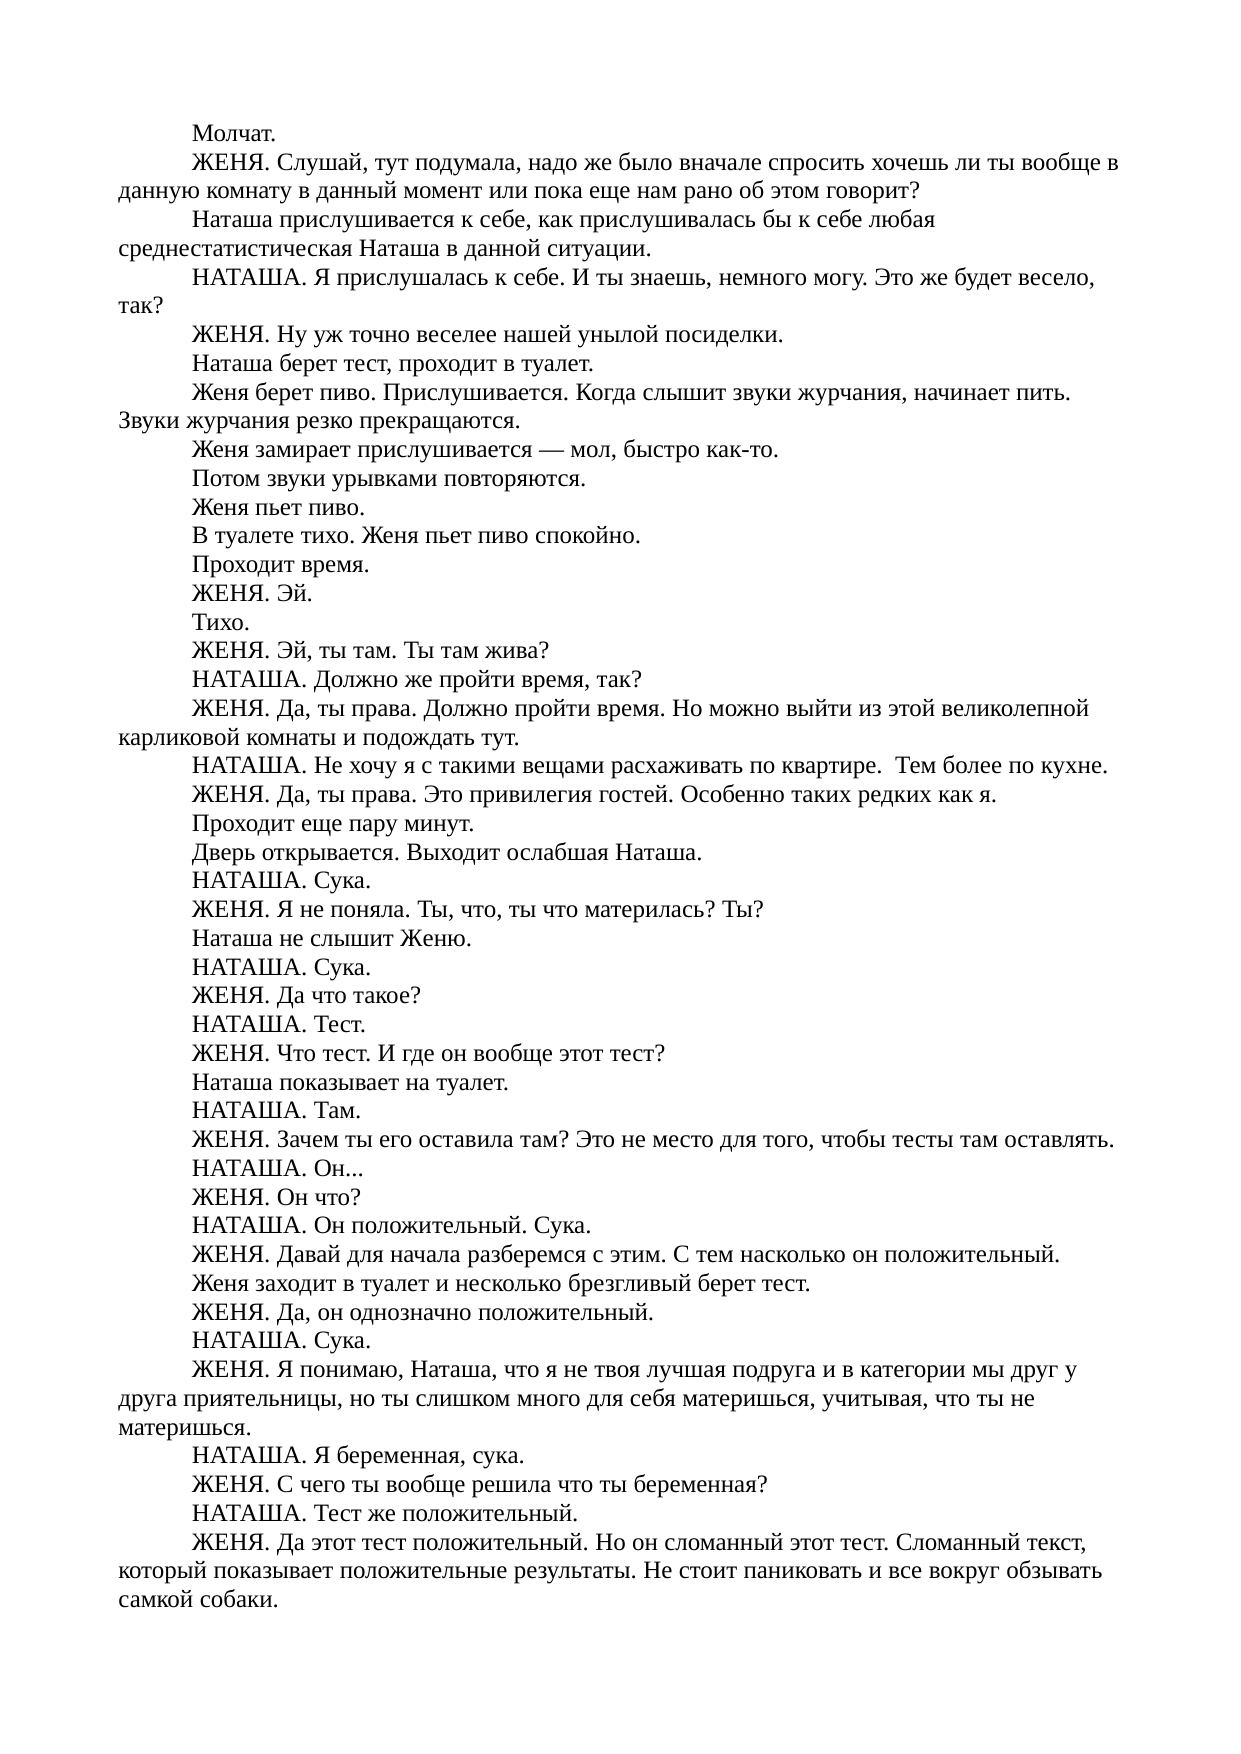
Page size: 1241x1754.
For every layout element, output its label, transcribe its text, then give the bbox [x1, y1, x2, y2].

text НАТАША. Я прислушалась к себе. И ты знаешь, немного могу. Это же будет весело, так? [118, 262, 1122, 319]
text НАТАША. Он... [118, 1153, 1122, 1182]
text НАТАША. Тест. [118, 1009, 1122, 1038]
text ЖЕНЯ. Эй. [118, 578, 1122, 607]
text НАТАША. Не хочу я с такими вещами расхаживать по квартире. Тем более по кухне. [118, 751, 1122, 779]
text Проходит еще пару минут. [118, 808, 1122, 837]
text Наташа показывает на туалет. [118, 1067, 1122, 1096]
text ЖЕНЯ. Да этот тест положительный. Но он сломанный этот тест. Сломанный текст, который показывает положительные результаты. Не стоит паниковать и все вокруг обзывать самкой собаки. [118, 1527, 1122, 1613]
text В туалете тихо. Женя пьет пиво спокойно. [118, 521, 1122, 549]
text ЖЕНЯ. Он что? [118, 1182, 1122, 1211]
text ЖЕНЯ. Что тест. И где он вообще этот тест? [118, 1038, 1122, 1067]
text ЖЕНЯ. Слушай, тут подумала, надо же было вначале спросить хочешь ли ты вообще в данную комнату в данный момент или пока еще нам рано об этом говорит? [118, 147, 1122, 204]
text Наташа прислушивается к себе, как прислушивалась бы к себе любая среднестатистическая Наташа в данной ситуации. [118, 204, 1122, 262]
text НАТАША. Он положительный. Сука. [118, 1211, 1122, 1239]
text НАТАША. Должно же пройти время, так? [118, 664, 1122, 693]
text ЖЕНЯ. С чего ты вообще решила что ты беременная? [118, 1469, 1122, 1498]
text Женя берет пиво. Прислушивается. Когда слышит звуки журчания, начинает пить. Звуки журчания резко прекращаются. [118, 377, 1122, 434]
text Женя пьет пиво. [118, 492, 1122, 521]
text Женя замирает прислушивается — мол, быстро как-то. [118, 434, 1122, 463]
text Дверь открывается. Выходит ослабшая Наташа. [118, 837, 1122, 866]
text ЖЕНЯ. Ну уж точно веселее нашей унылой посиделки. [118, 319, 1122, 348]
text Тихо. [118, 607, 1122, 636]
text Наташа берет тест, проходит в туалет. [118, 348, 1122, 377]
text ЖЕНЯ. Да, ты права. Это привилегия гостей. Особенно таких редких как я. [118, 779, 1122, 808]
text Проходит время. [118, 549, 1122, 578]
text ЖЕНЯ. Да, ты права. Должно пройти время. Но можно выйти из этой великолепной карликовой комнаты и подождать тут. [118, 693, 1122, 751]
text НАТАША. Сука. [118, 866, 1122, 894]
text Женя заходит в туалет и несколько брезгливый берет тест. [118, 1268, 1122, 1297]
text ЖЕНЯ. Я понимаю, Наташа, что я не твоя лучшая подруга и в категории мы друг у друга приятельницы, но ты слишком много для себя материшься, учитывая, что ты не материшься. [118, 1354, 1122, 1441]
text НАТАША. Сука. [118, 952, 1122, 981]
text Наташа не слышит Женю. [118, 923, 1122, 952]
text НАТАША. Тест же положительный. [118, 1498, 1122, 1527]
text Потом звуки урывками повторяются. [118, 463, 1122, 492]
text Молчат. [118, 118, 1122, 147]
text ЖЕНЯ. Зачем ты его оставила там? Это не место для того, чтобы тесты там оставлять. [118, 1124, 1122, 1153]
text ЖЕНЯ. Да, он однозначно положительный. [118, 1297, 1122, 1326]
text ЖЕНЯ. Давай для начала разберемся с этим. С тем насколько он положительный. [118, 1239, 1122, 1268]
text ЖЕНЯ. Да что такое? [118, 981, 1122, 1009]
text ЖЕНЯ. Я не поняла. Ты, что, ты что материлась? Ты? [118, 894, 1122, 923]
text НАТАША. Сука. [118, 1326, 1122, 1354]
text НАТАША. Я беременная, сука. [118, 1441, 1122, 1469]
text НАТАША. Там. [118, 1096, 1122, 1124]
text ЖЕНЯ. Эй, ты там. Ты там жива? [118, 636, 1122, 664]
